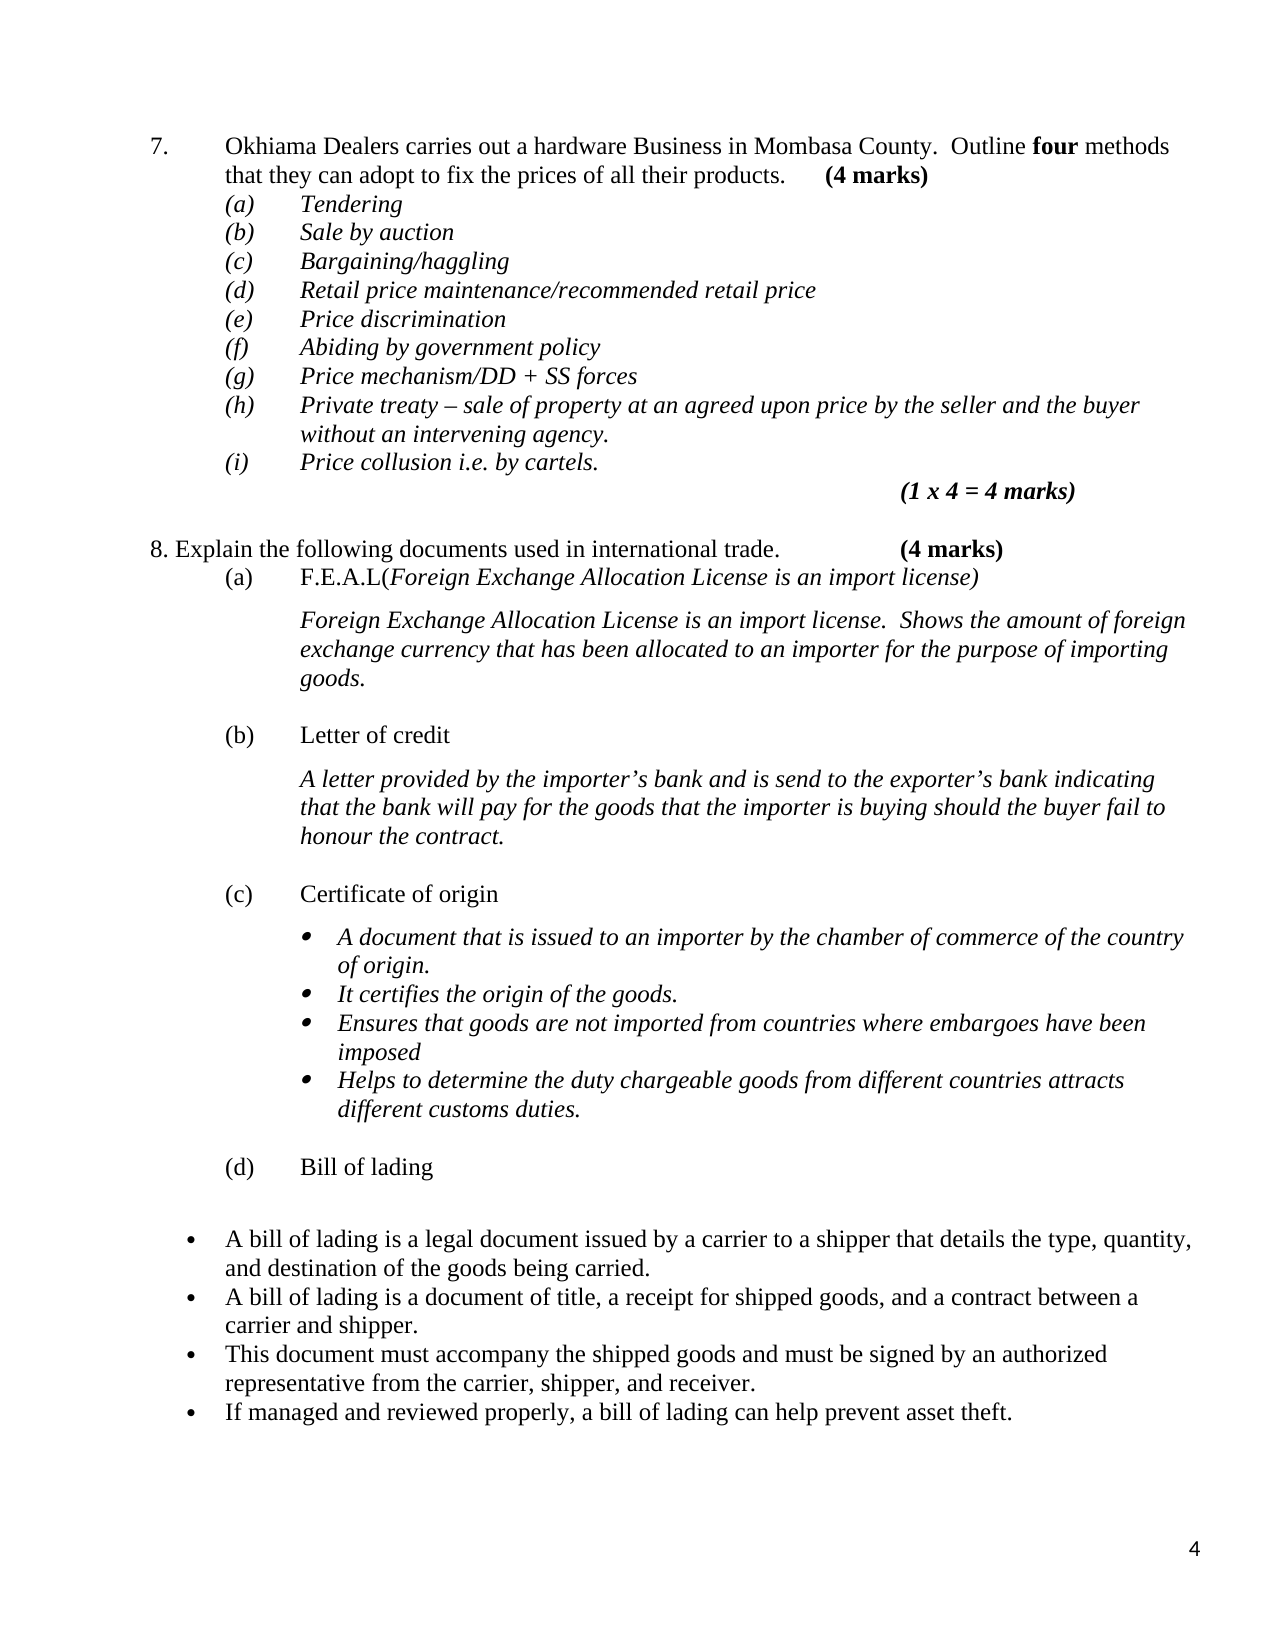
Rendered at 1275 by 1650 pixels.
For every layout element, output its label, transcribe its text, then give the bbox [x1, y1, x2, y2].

text A letter provided by the importer’s bank and is send to the exporter’s bank indicating that the bank will pay for the goods that the importer is buying should the buyer fail to honour the contract. [300, 764, 1200, 850]
text (c) Bargaining/haggling [150, 246, 1200, 275]
text (1 x 4 = 4 marks) [150, 476, 1200, 505]
list A bill of lading is a document of title, a receipt for shipped goods, and a contract between a carrier and shipper. [187, 1282, 1200, 1339]
text (d) Bill of lading [150, 1152, 1200, 1181]
text (b) Letter of credit [150, 721, 1200, 749]
list Ensures that goods are not imported from countries where embargoes have been imposed [300, 1008, 1200, 1066]
text (f) Abiding by government policy [150, 332, 1200, 361]
text 7. Okhiama Dealers carries out a hardware Business in Mombasa County. Outline four methods that they can adopt to fix the prices of all their products. (4 marks) [150, 131, 1200, 189]
list It certifies the origin of the goods. [300, 979, 1200, 1008]
text (c) Certificate of origin [150, 879, 1200, 907]
list A document that is issued to an importer by the chamber of commerce of the country of origin. [300, 922, 1200, 979]
text (d) Retail price maintenance/recommended retail price [150, 275, 1200, 304]
text (b) Sale by auction [150, 217, 1200, 246]
list Helps to determine the duty chargeable goods from different countries attracts different customs duties. [300, 1066, 1200, 1123]
list This document must accompany the shipped goods and must be signed by an authorized representative from the carrier, shipper, and receiver. [187, 1339, 1200, 1397]
text (i) Price collusion i.e. by cartels. [225, 447, 1200, 476]
text (h) Private treaty – sale of property at an agreed upon price by the seller and the buyer without an intervening agency. [225, 390, 1200, 447]
list A bill of lading is a legal document issued by a carrier to a shipper that details the type, quantity, and destination of the goods being carried. [187, 1224, 1200, 1282]
text (a) Tendering [150, 189, 1200, 217]
text (g) Price mechanism/DD + SS forces [150, 361, 1200, 390]
text (e) Price discrimination [150, 304, 1200, 332]
list If managed and reviewed properly, a bill of lading can help prevent asset theft. [187, 1397, 1200, 1425]
text Foreign Exchange Allocation License is an import license. Shows the amount of foreign exchange currency that has been allocated to an importer for the purpose of importing goods. [300, 606, 1200, 692]
text 8. Explain the following documents used in international trade. (4 marks) [150, 534, 1200, 562]
text (a) F.E.A.L(Foreign Exchange Allocation License is an import license) [150, 562, 1200, 591]
